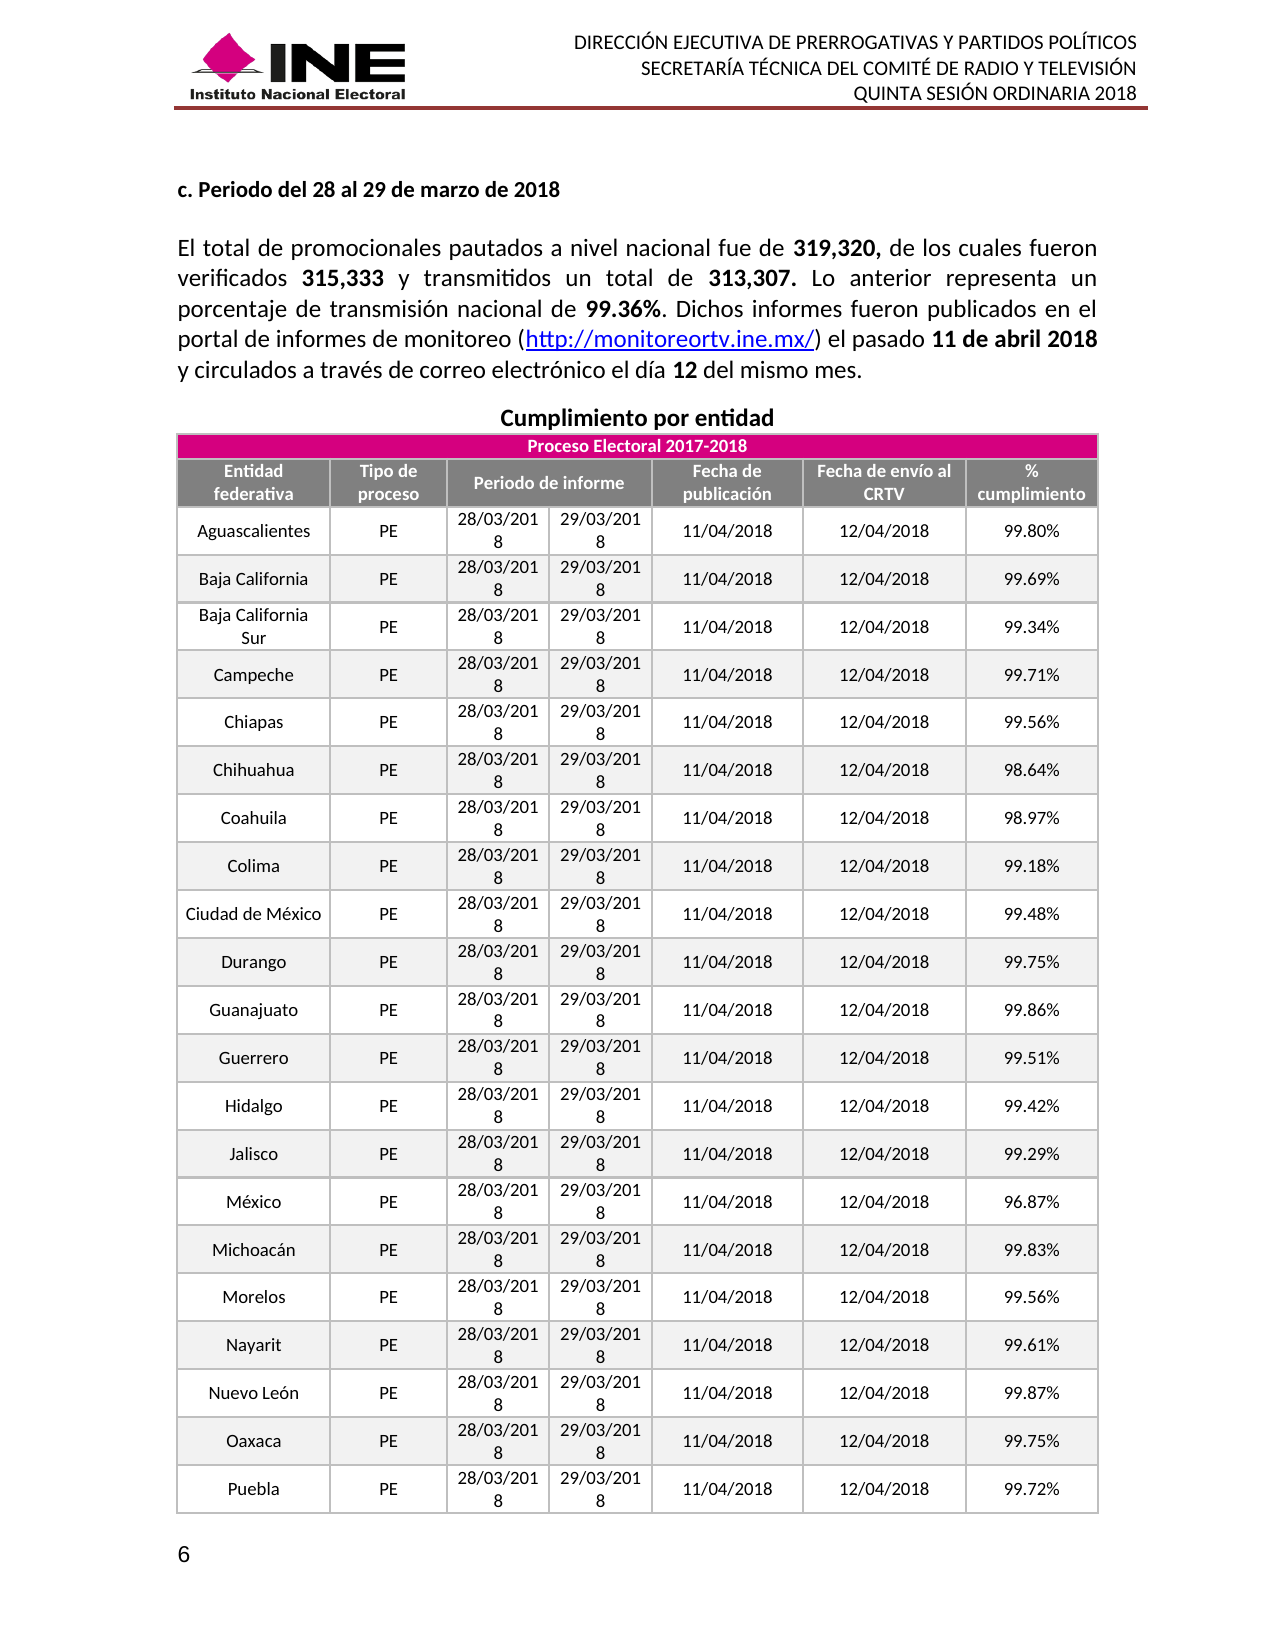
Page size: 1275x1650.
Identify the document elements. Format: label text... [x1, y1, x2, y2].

table_cell 12/04/2018 [804, 1226, 965, 1272]
table_cell Fecha de publicación [653, 460, 802, 506]
table_cell Jalisco [178, 1131, 329, 1176]
table_cell % cumplimiento [967, 460, 1097, 506]
table_cell PE [331, 508, 446, 553]
table_cell 99.42% [967, 1083, 1097, 1128]
table_cell PE [331, 1274, 446, 1320]
table_cell 99.87% [967, 1370, 1097, 1416]
table_cell 11/04/2018 [653, 556, 802, 601]
table_cell 99.80% [967, 508, 1097, 553]
table_cell 12/04/2018 [804, 1131, 965, 1176]
table_cell 12/04/2018 [804, 1035, 965, 1081]
table_cell 11/04/2018 [653, 939, 802, 985]
table_cell 11/04/2018 [653, 747, 802, 793]
table_cell 11/04/2018 [653, 1131, 802, 1176]
table_cell 12/04/2018 [804, 508, 965, 553]
table_cell 99.72% [967, 1466, 1097, 1512]
table_cell Tipo de proceso [331, 460, 446, 506]
table_cell 29/03/2018 [550, 1035, 651, 1081]
table_cell 28/03/2018 [448, 1370, 548, 1416]
table_cell PE [331, 891, 446, 937]
table_cell 11/04/2018 [653, 1466, 802, 1512]
table_cell Nayarit [178, 1322, 329, 1368]
table_cell 96.87% [967, 1179, 1097, 1224]
table_cell 12/04/2018 [804, 987, 965, 1033]
table_cell 11/04/2018 [653, 1226, 802, 1272]
table_cell PE [331, 556, 446, 601]
table_cell 99.56% [967, 699, 1097, 745]
table_cell PE [331, 1322, 446, 1368]
table_cell Durango [178, 939, 329, 985]
table_cell Guanajuato [178, 987, 329, 1033]
table_cell 29/03/2018 [550, 1370, 651, 1416]
table_cell Entidad federativa [178, 460, 329, 506]
table_cell 28/03/2018 [448, 987, 548, 1033]
table_cell 29/03/2018 [550, 843, 651, 889]
table_cell PE [331, 1466, 446, 1512]
table_cell PE [331, 699, 446, 745]
table_cell 28/03/2018 [448, 1274, 548, 1320]
table_cell 29/03/2018 [550, 651, 651, 697]
table_cell PE [331, 1226, 446, 1272]
table_cell 28/03/2018 [448, 1466, 548, 1512]
table_cell Puebla [178, 1466, 329, 1512]
table_cell Guerrero [178, 1035, 329, 1081]
text Cumplimiento por entidad [177, 402, 1098, 433]
table_cell 28/03/2018 [448, 1322, 548, 1368]
table_cell PE [331, 1370, 446, 1416]
table_cell Coahuila [178, 795, 329, 841]
table_cell PE [331, 939, 446, 985]
table_cell PE [331, 987, 446, 1033]
table_cell 12/04/2018 [804, 795, 965, 841]
table_cell 28/03/2018 [448, 843, 548, 889]
table_cell 29/03/2018 [550, 891, 651, 937]
table_cell 11/04/2018 [653, 604, 802, 649]
table_cell 11/04/2018 [653, 1083, 802, 1128]
table_cell 11/04/2018 [653, 891, 802, 937]
table_cell 28/03/2018 [448, 699, 548, 745]
table_cell 11/04/2018 [653, 508, 802, 553]
table_cell 12/04/2018 [804, 939, 965, 985]
table_cell 28/03/2018 [448, 556, 548, 601]
table_cell 12/04/2018 [804, 1418, 965, 1464]
table_cell 29/03/2018 [550, 699, 651, 745]
table_cell 29/03/2018 [550, 1179, 651, 1224]
table_cell 11/04/2018 [653, 1274, 802, 1320]
table_cell 29/03/2018 [550, 1226, 651, 1272]
table_cell PE [331, 1179, 446, 1224]
table_cell 29/03/2018 [550, 604, 651, 649]
text c. Periodo del 28 al 29 de marzo de 2018 [177, 176, 1098, 204]
table_cell 28/03/2018 [448, 1226, 548, 1272]
table_cell 28/03/2018 [448, 651, 548, 697]
table_cell 11/04/2018 [653, 1418, 802, 1464]
table_cell 11/04/2018 [653, 843, 802, 889]
table_cell PE [331, 1083, 446, 1128]
table_cell Ciudad de México [178, 891, 329, 937]
table_cell 99.86% [967, 987, 1097, 1033]
table_cell 29/03/2018 [550, 747, 651, 793]
table_cell 29/03/2018 [550, 939, 651, 985]
table_cell 29/03/2018 [550, 1466, 651, 1512]
table_cell 12/04/2018 [804, 891, 965, 937]
table_cell 12/04/2018 [804, 1370, 965, 1416]
table_cell 29/03/2018 [550, 1322, 651, 1368]
table_cell 29/03/2018 [550, 1131, 651, 1176]
table_cell México [178, 1179, 329, 1224]
table_cell 99.48% [967, 891, 1097, 937]
table_cell Campeche [178, 651, 329, 697]
table_cell 28/03/2018 [448, 795, 548, 841]
table_cell Periodo de informe [448, 460, 651, 506]
table_cell 12/04/2018 [804, 1466, 965, 1512]
table_cell 28/03/2018 [448, 1131, 548, 1176]
table_cell PE [331, 651, 446, 697]
table_cell 99.75% [967, 939, 1097, 985]
table_cell 29/03/2018 [550, 1083, 651, 1128]
table_cell 99.61% [967, 1322, 1097, 1368]
table_cell Baja California Sur [178, 604, 329, 649]
table_cell 28/03/2018 [448, 891, 548, 937]
table_cell 12/04/2018 [804, 651, 965, 697]
table_header Proceso Electoral 2017-2018 [178, 435, 1097, 458]
table_cell Chiapas [178, 699, 329, 745]
table_cell 29/03/2018 [550, 1274, 651, 1320]
table_cell 11/04/2018 [653, 987, 802, 1033]
table_cell PE [331, 795, 446, 841]
table_cell 29/03/2018 [550, 795, 651, 841]
table_cell PE [331, 1035, 446, 1081]
table_cell Hidalgo [178, 1083, 329, 1128]
table_cell 12/04/2018 [804, 1274, 965, 1320]
table_cell 99.83% [967, 1226, 1097, 1272]
table_cell Oaxaca [178, 1418, 329, 1464]
table_cell 12/04/2018 [804, 747, 965, 793]
table_cell 28/03/2018 [448, 1035, 548, 1081]
table_cell Nuevo León [178, 1370, 329, 1416]
table_cell 28/03/2018 [448, 1418, 548, 1464]
table_cell 99.71% [967, 651, 1097, 697]
table_cell 99.29% [967, 1131, 1097, 1176]
table_cell PE [331, 1418, 446, 1464]
table_cell 29/03/2018 [550, 1418, 651, 1464]
table_cell 11/04/2018 [653, 1179, 802, 1224]
table_cell 28/03/2018 [448, 747, 548, 793]
table_cell PE [331, 843, 446, 889]
table_cell PE [331, 604, 446, 649]
table_cell 12/04/2018 [804, 1322, 965, 1368]
table_cell 12/04/2018 [804, 604, 965, 649]
table_cell Fecha de envío al CRTV [804, 460, 965, 506]
table_cell Colima [178, 843, 329, 889]
table_cell Aguascalientes [178, 508, 329, 553]
table_cell 98.64% [967, 747, 1097, 793]
table_cell 11/04/2018 [653, 699, 802, 745]
table_cell 28/03/2018 [448, 1179, 548, 1224]
table_cell 99.75% [967, 1418, 1097, 1464]
table_cell 12/04/2018 [804, 699, 965, 745]
table_cell 28/03/2018 [448, 604, 548, 649]
table_cell 28/03/2018 [448, 1083, 548, 1128]
table_cell 12/04/2018 [804, 1083, 965, 1128]
table_cell 11/04/2018 [653, 1035, 802, 1081]
table_cell 29/03/2018 [550, 508, 651, 553]
table_cell 99.56% [967, 1274, 1097, 1320]
table_cell 29/03/2018 [550, 987, 651, 1033]
table_cell 28/03/2018 [448, 939, 548, 985]
table_cell 11/04/2018 [653, 1370, 802, 1416]
table_cell 11/04/2018 [653, 1322, 802, 1368]
table_cell Baja California [178, 556, 329, 601]
table_cell 99.34% [967, 604, 1097, 649]
picture [188, 29, 407, 107]
table_cell 98.97% [967, 795, 1097, 841]
table_cell PE [331, 1131, 446, 1176]
table_cell 11/04/2018 [653, 795, 802, 841]
table_cell 28/03/2018 [448, 508, 548, 553]
table_cell 12/04/2018 [804, 556, 965, 601]
table_cell 99.18% [967, 843, 1097, 889]
table_cell 29/03/2018 [550, 556, 651, 601]
table_cell 12/04/2018 [804, 1179, 965, 1224]
table_cell 11/04/2018 [653, 651, 802, 697]
text El total de promocionales pautados a nivel nacional fue de 319,320, de los cuales fueron verificados 315,333 y transmitidos un total de 313,307. Lo anterior representa un porcentaje de transmisión nacional de 99.36%. Dichos informes fueron publicados en el portal de informes de monitoreo (http://monitoreortv.ine.mx/) el pasado 11 de abril 2018 y circulados a través de correo electrónico el día 12 del mismo mes. [177, 232, 1098, 384]
table_cell 99.51% [967, 1035, 1097, 1081]
table_cell Michoacán [178, 1226, 329, 1272]
table_cell Chihuahua [178, 747, 329, 793]
table_cell PE [331, 747, 446, 793]
table_cell Morelos [178, 1274, 329, 1320]
table_cell 99.69% [967, 556, 1097, 601]
table_cell 12/04/2018 [804, 843, 965, 889]
